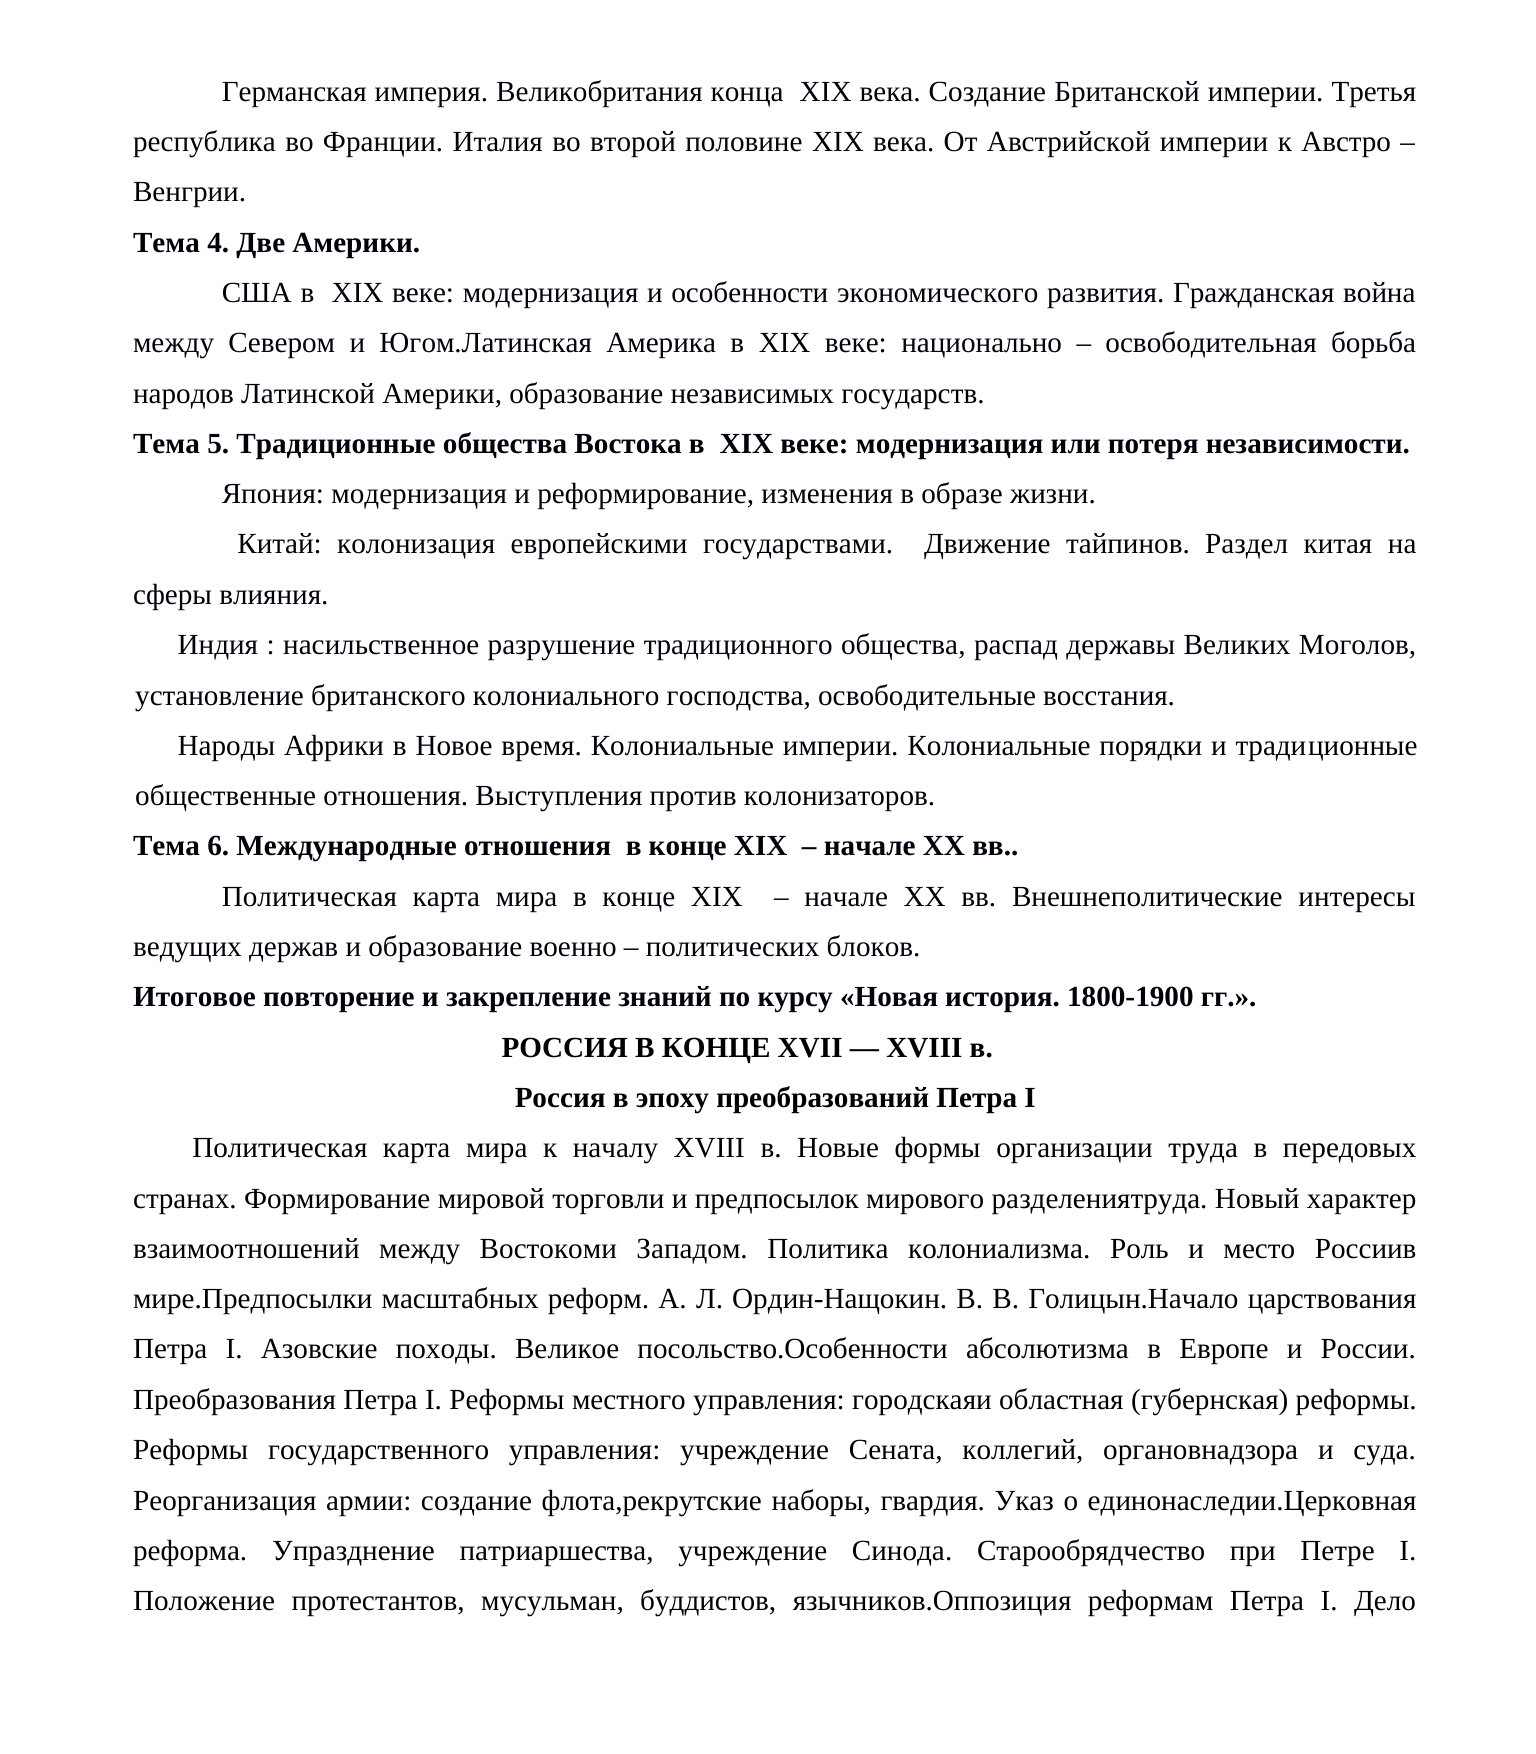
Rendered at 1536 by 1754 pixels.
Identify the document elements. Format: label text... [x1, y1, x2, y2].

text Политическая карта мира в конце XIX – начале XX вв. Внешнеполитические интересы ведущих держав и образование военно – политических блоков. [133, 879, 1417, 963]
text Тема 4. Две Америки. [133, 225, 1417, 258]
text Россия в эпоху преобразований Петра I [133, 1080, 1417, 1114]
text Тема 5. Традиционные общества Востока в XIX веке: модернизация или потеря независимости. [133, 426, 1417, 459]
text Тема 6. Международные отношения в конце XIX – начале XX вв.. [133, 828, 1417, 862]
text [133, 1130, 1417, 1617]
text РОССИЯ В КОНЦЕ XVII — XVIII в. [77, 1030, 1417, 1063]
text Индия : насильственное разрушение традиционного общества, распад державы Великих Моголов, установление британского колониального господства, освободительные восстания. [135, 627, 1417, 711]
text США в XIX веке: модернизация и особенности экономического развития. Гражданская война между Севером и Югом.Латинская Америка в XIX веке: национально – освободительная борьба народов Латинской Америки, образование независимых государств. [133, 275, 1417, 409]
text Народы Африки в Новое время. Колониальные империи. Колониальные порядки и традиционные общественные отношения. Выступления против колонизаторов. [135, 728, 1417, 812]
text Итоговое повторение и закрепление знаний по курсу «Новая история. 1800-1900 гг.». [133, 979, 1417, 1013]
text Германская империя. Великобритания конца XIX века. Создание Британской империи. Третья республика во Франции. Италия во второй половине XIX века. От Австрийской империи к Австро – Венгрии. [133, 74, 1417, 208]
text Япония: модернизация и реформирование, изменения в образе жизни. [133, 476, 1417, 510]
text Китай: колонизация европейскими государствами. Движение тайпинов. Раздел китая на сферы влияния. [133, 527, 1417, 611]
